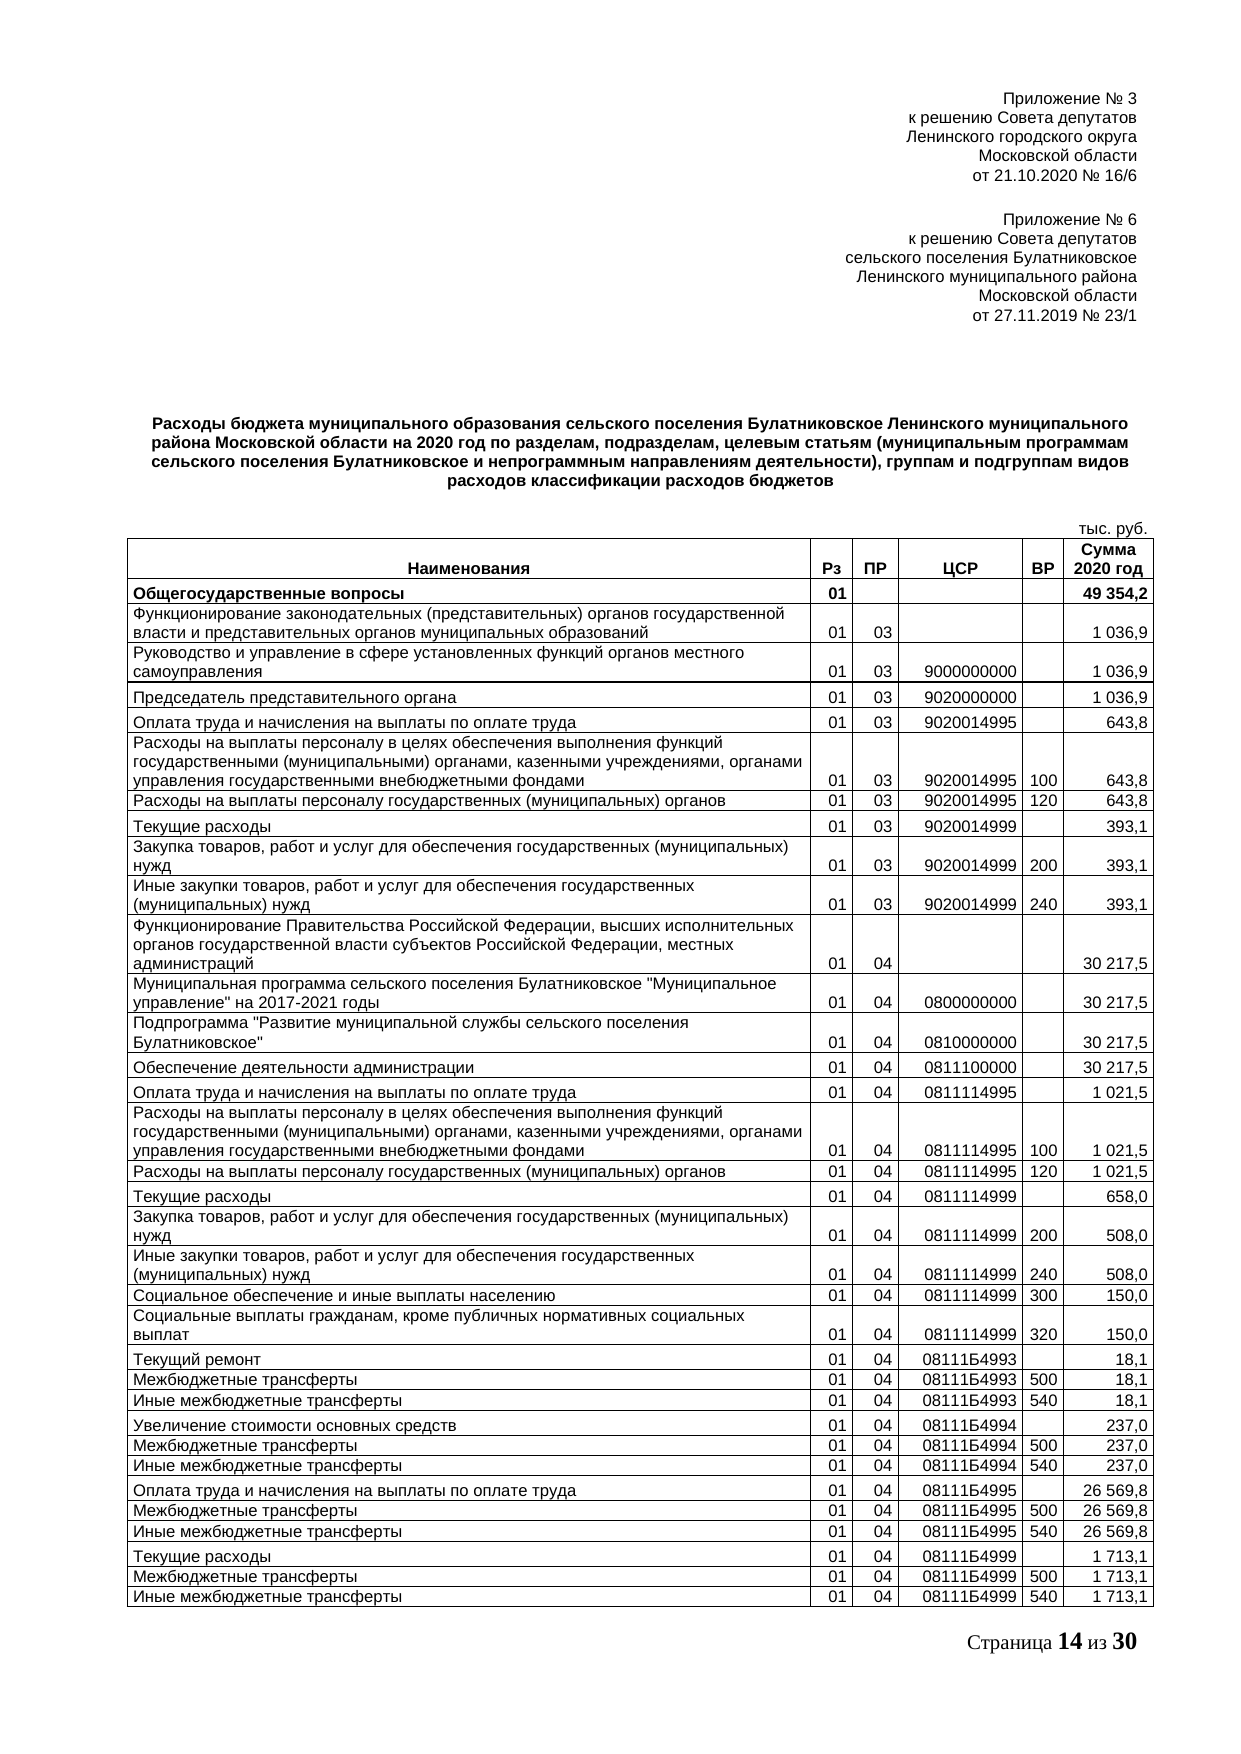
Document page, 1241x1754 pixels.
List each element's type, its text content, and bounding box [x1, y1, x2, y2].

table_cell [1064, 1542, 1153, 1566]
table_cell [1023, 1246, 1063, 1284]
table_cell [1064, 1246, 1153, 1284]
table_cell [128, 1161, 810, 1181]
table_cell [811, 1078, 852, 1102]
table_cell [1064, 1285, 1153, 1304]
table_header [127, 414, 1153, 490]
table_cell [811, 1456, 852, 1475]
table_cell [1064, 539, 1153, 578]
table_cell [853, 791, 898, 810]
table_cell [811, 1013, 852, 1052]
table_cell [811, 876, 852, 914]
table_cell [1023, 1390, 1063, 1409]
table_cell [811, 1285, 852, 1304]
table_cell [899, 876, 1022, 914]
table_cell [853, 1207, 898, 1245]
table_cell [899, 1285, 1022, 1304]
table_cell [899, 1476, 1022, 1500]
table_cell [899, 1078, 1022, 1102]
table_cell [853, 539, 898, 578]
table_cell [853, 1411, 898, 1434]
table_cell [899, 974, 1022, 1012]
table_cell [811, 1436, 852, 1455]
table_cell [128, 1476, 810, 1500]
text Приложение № 3 к решению Совета депутатов Ленинского городского округа Московской области от 21.10.2020 № 16/6 [133, 89, 1137, 184]
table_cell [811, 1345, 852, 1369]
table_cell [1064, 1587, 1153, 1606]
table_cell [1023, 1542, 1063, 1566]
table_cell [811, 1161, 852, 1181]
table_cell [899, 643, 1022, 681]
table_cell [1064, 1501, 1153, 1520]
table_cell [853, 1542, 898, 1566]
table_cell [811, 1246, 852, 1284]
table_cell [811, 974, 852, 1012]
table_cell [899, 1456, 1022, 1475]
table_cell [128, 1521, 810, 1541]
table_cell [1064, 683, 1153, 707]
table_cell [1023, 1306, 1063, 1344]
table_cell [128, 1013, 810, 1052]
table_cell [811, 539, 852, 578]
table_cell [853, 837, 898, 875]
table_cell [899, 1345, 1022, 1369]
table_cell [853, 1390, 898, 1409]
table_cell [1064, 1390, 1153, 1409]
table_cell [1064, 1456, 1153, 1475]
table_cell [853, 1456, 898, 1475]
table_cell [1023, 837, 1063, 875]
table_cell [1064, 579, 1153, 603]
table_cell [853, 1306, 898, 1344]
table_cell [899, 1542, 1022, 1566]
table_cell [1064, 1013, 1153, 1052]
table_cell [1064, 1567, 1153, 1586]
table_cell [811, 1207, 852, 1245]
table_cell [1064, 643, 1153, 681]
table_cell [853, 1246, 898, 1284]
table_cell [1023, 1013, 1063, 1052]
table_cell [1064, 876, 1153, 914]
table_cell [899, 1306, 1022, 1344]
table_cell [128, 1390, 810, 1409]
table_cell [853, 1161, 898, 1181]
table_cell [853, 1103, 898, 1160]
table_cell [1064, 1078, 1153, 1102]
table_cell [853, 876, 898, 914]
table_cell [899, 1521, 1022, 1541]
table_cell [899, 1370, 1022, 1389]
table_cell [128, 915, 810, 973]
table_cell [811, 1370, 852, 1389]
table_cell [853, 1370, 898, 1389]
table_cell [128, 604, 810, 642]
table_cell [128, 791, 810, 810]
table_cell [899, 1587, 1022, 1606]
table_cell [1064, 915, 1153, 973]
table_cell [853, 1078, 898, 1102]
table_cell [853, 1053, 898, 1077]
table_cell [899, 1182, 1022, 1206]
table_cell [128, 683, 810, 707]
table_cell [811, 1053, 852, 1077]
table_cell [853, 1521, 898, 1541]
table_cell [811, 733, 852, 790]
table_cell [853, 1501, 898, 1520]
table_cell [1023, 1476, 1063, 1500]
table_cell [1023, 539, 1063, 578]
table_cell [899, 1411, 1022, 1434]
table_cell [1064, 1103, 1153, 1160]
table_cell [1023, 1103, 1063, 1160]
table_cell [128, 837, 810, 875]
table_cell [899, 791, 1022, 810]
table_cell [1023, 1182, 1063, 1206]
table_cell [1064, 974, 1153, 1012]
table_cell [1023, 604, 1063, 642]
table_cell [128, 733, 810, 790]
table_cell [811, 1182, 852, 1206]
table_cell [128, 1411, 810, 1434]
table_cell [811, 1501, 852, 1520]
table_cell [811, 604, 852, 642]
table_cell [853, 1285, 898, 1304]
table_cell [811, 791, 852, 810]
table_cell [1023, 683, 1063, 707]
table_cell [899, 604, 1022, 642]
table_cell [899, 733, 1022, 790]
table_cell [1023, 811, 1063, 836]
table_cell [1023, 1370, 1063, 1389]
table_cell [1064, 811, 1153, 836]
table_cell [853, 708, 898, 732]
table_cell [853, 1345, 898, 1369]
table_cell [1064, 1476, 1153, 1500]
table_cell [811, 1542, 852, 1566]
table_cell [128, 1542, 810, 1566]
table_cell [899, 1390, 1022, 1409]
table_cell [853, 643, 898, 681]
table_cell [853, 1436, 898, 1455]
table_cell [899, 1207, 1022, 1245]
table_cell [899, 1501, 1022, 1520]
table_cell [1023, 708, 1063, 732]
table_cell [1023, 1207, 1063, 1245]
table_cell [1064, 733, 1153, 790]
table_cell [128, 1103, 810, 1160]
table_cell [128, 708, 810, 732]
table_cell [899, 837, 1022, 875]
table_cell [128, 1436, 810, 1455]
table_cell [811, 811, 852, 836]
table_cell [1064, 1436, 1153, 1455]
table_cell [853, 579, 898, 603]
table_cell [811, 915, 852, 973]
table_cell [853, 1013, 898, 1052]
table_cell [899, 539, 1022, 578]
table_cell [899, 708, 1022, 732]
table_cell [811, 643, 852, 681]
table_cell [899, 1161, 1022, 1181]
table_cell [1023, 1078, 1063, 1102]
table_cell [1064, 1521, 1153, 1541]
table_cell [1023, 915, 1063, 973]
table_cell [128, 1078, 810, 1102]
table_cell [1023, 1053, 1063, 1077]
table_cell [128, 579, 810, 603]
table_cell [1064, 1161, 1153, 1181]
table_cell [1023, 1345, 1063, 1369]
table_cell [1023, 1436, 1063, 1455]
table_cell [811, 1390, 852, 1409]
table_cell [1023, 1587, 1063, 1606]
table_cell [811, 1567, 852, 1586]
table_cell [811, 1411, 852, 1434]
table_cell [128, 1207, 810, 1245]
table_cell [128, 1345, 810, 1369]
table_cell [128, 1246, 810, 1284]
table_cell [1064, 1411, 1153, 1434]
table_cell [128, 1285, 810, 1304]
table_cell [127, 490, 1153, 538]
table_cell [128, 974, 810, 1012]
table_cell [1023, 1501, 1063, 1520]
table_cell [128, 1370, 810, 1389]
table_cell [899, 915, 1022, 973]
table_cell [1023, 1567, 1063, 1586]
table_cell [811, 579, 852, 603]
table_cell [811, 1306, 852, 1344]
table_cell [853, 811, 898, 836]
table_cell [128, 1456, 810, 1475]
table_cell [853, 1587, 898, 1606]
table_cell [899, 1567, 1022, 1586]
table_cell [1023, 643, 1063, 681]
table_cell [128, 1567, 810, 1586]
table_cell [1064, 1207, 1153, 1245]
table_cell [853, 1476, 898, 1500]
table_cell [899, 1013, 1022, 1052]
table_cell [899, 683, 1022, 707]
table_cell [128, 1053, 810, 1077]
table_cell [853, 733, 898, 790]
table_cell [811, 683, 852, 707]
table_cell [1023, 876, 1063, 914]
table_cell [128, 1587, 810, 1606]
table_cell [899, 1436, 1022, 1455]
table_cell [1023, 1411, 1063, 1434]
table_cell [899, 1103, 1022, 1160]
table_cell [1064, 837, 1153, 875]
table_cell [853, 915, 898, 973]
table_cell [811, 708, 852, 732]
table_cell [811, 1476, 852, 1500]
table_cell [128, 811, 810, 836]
text Приложение № 6 к решению Совета депутатов сельского поселения Булатниковское Ленинского муниципального района Московской области от 27.11.2019 № 23/1 [133, 209, 1137, 324]
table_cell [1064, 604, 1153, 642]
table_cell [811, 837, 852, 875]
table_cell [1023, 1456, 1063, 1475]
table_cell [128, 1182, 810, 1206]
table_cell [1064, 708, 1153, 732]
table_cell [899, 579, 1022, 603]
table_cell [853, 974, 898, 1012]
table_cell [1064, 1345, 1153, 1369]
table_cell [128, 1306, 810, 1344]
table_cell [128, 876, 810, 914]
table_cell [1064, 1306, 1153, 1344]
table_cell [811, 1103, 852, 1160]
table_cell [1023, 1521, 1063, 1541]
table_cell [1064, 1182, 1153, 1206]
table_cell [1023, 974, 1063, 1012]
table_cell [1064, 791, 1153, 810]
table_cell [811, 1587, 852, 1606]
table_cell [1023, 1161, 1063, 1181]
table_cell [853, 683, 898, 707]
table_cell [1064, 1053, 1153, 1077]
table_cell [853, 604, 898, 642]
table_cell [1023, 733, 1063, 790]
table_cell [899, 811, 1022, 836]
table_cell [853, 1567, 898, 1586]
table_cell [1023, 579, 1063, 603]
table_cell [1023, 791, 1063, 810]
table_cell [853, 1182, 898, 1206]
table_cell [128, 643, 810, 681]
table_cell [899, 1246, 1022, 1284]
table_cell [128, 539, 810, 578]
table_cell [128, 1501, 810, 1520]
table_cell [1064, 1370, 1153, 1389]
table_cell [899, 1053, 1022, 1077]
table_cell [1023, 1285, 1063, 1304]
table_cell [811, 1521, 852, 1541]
